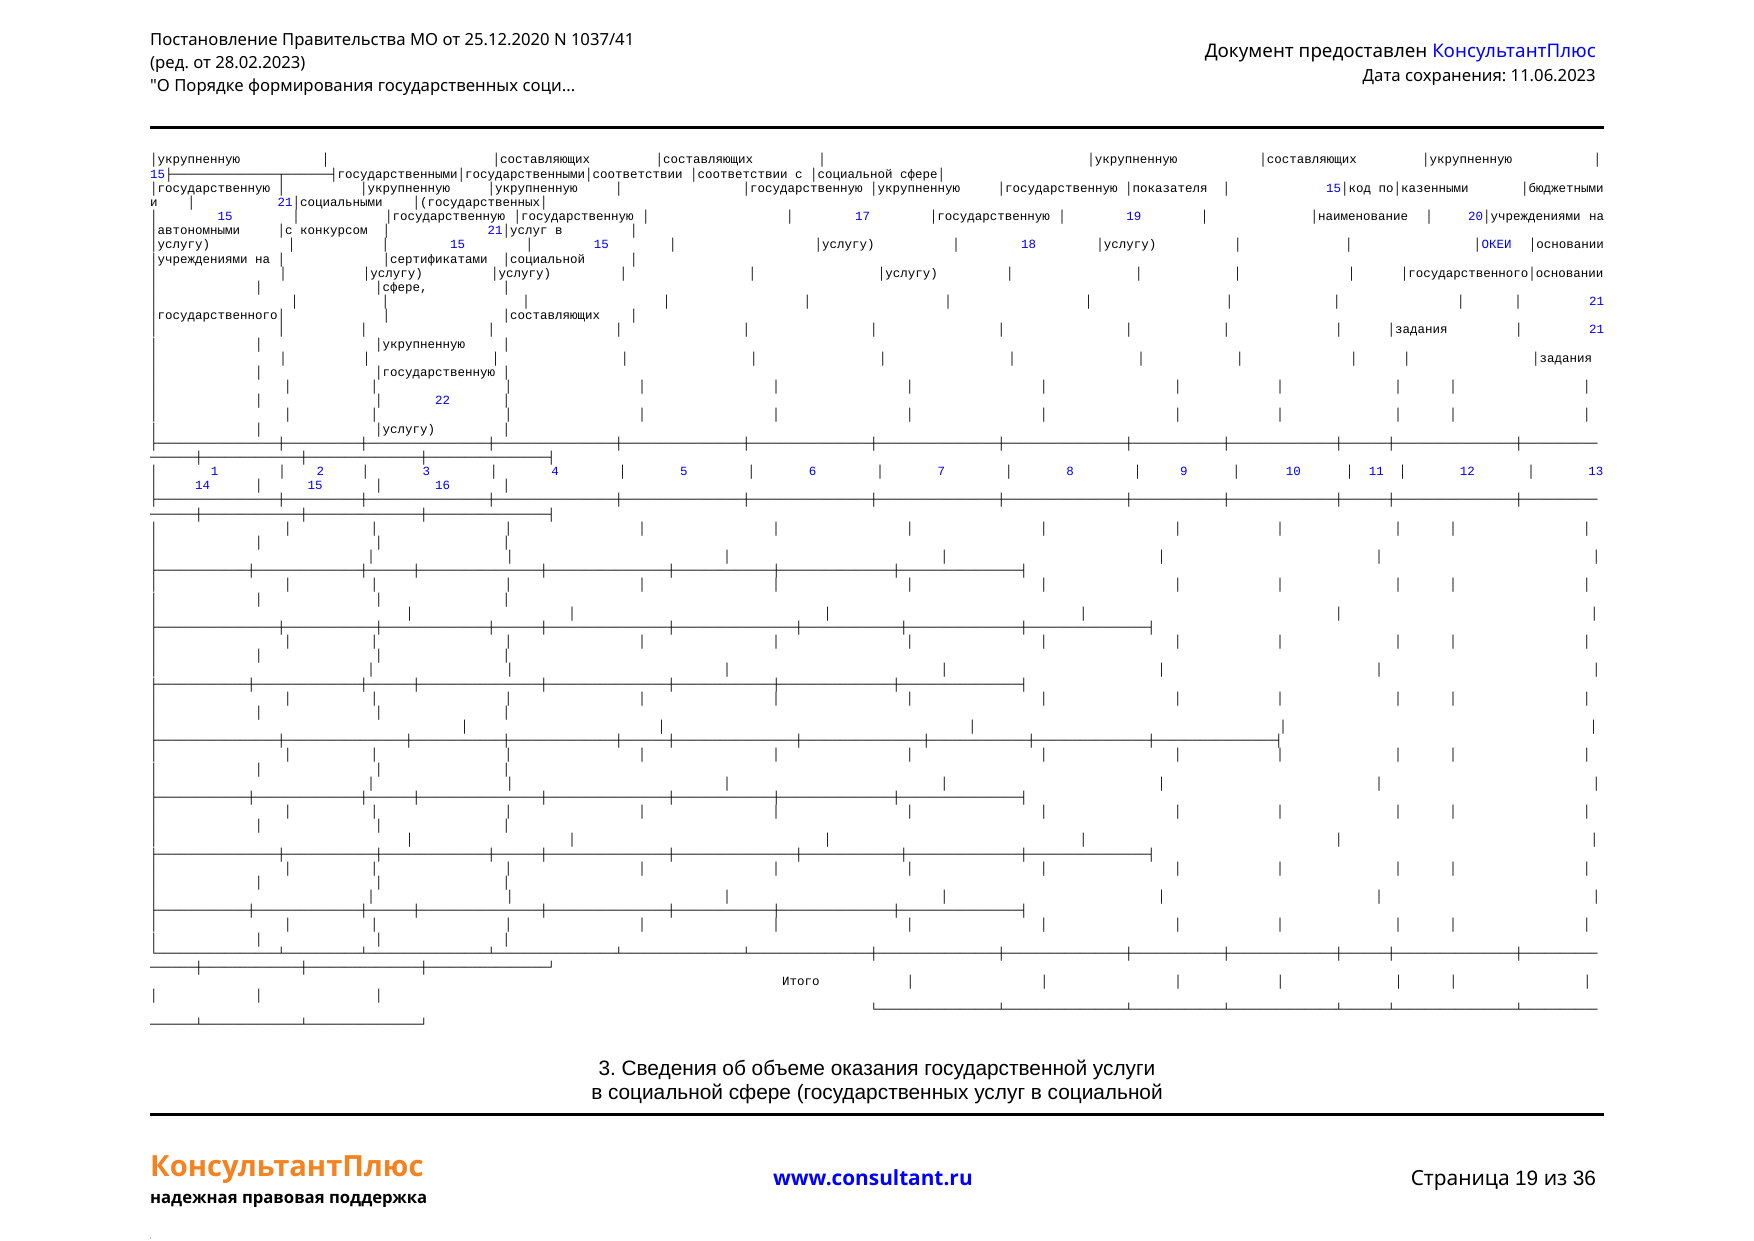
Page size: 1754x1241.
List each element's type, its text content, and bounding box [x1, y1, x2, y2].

text │ │ │ │ │ │ │ │ │ │ │ │ │ │ │ │ 22 │ [154, 380, 1604, 408]
text ├────────────────┼──────────┼────────────────┼────────────────┼────────────────┼────────────────┼────────────────┼────────────────┼────────────┼──────────────┼──────┼────────────────┼────────────────┼─────────────┼───────────────┼────────────────┤ [150, 493, 1604, 522]
text │ │ │ │ │ │ │ │ ├────────────┼──────────────┼──────┼────────────────┼────────────────┼─────────────┼───────────────┼────────────────┤ [154, 777, 1604, 805]
text │ │ │ │ │ │ │ │ │ │ │ │ │ │ │ │ │ [150, 918, 1604, 947]
text │ │ │ │ │ │ │ │ │ │ │ │ │ │ │ │услугу) │ [150, 408, 1604, 437]
text │ │ │ │ │ │ │ │ │ │ │ │задания │ 21 │ │ │укрупненную │ [150, 323, 1604, 352]
text │ │ │услугу) │услугу) │ │ │услугу) │ │ │ │ │государственного│основании │ │ │сфере, │ [154, 267, 1604, 295]
text │ │ │ │ │ │ │ ├────────────────┼────────────┼──────────────┼──────┼────────────────┼────────────────┼─────────────┼───────────────┼────────────────┤ [154, 607, 1604, 635]
text │ │ │ │ │ │ │ │ │ │ │ │ │ │ │ │ │ [154, 862, 1604, 890]
text │ 1 │ 2 │ 3 │ 4 │ 5 │ 6 │ 7 │ 8 │ 9 │ 10 │ 11 │ 12 │ 13 │ 14 │ 15 │ 16 │ [154, 465, 1604, 493]
text └────────────────┴──────────┴────────────────┴────────────────┴────────────────┴────────────────┼────────────────┼────────────────┼────────────┼──────────────┼──────┼────────────────┼────────────────┼─────────────┼───────────────┼────────────────┘ [150, 947, 1604, 975]
text │ │ │ │ │ │ │ │ │ │ │ │ │ │ │ │ │ [150, 578, 1604, 607]
text │ │ │ │ │ │ │ │ │ │ │ │ │ │ │ │ │ [154, 805, 1604, 833]
text │ │ │ │ │ │ │ ├────────────────┼────────────┼──────────────┼──────┼────────────────┼────────────────┼─────────────┼───────────────┼────────────────┤ [150, 833, 1604, 862]
text │ │ │ │ │ │ ├────────────────┼────────────────┼────────────┼──────────────┼──────┼────────────────┼────────────────┼─────────────┼───────────────┼────────────────┤ [154, 720, 1604, 748]
text │ │ │ │ │ │ │ │ │ │ │ │ 21 │государственного│ │ │составляющих │ [154, 295, 1604, 323]
text │государственную │ │укрупненную │укрупненную │ │государственную │укрупненную │государственную │показателя │ 15│код по│казенными │бюджетными и │ 21│социальными │(государственных│ [150, 182, 1604, 210]
text │ │ │ │ │ │ │ │ ├────────────┼──────────────┼──────┼────────────────┼────────────────┼─────────────┼───────────────┼────────────────┤ [154, 550, 1604, 578]
text 3. Сведения об объеме оказания государственной услуги [150, 1056, 1604, 1080]
text │укрупненную │ │составляющих │составляющих │ │укрупненную │составляющих │укрупненную │ 15├──────────────┬──────┤государственными│государственными│соответствии │соответствии с │социальной сфере│ [150, 153, 1604, 182]
text │ │ │ │ │ │ │ │ ├────────────┼──────────────┼──────┼────────────────┼────────────────┼─────────────┼───────────────┼────────────────┤ [154, 890, 1604, 918]
text ├────────────────┼──────────┼────────────────┼────────────────┼────────────────┼────────────────┼────────────────┼────────────────┼────────────┼──────────────┼──────┼────────────────┼────────────────┼─────────────┼───────────────┼────────────────┤ [150, 437, 1604, 465]
text │услугу) │ │ 15 │ 15 │ │услугу) │ 18 │услугу) │ │ │ОКЕИ │основании │учреждениями на │ │сертификатами │социальной │ [150, 238, 1604, 267]
text в социальной сфере (государственных услуг в социальной [150, 1080, 1604, 1104]
text │ │ │ │ │ │ │ │ │ │ │ │ │задания │ │ │государственную │ [154, 352, 1604, 380]
text └────────────────┴────────────────┴────────────┴──────────────┴──────┴────────────────┴────────────────┴─────────────┴───────────────┘ [150, 1003, 1604, 1032]
text │ │ │ │ │ │ │ │ │ │ │ │ │ │ │ │ │ [154, 522, 1604, 550]
text │ │ │ │ │ │ │ │ │ │ │ │ │ │ │ │ │ [154, 692, 1604, 720]
text │ │ │ │ │ │ │ │ │ │ │ │ │ │ │ │ │ [150, 748, 1604, 777]
text Итого │ │ │ │ │ │ │ │ │ │ [150, 975, 1604, 1003]
text │ │ │ │ │ │ │ │ │ │ │ │ │ │ │ │ │ [154, 635, 1604, 663]
text │ 15 │ │государственную │государственную │ │ 17 │государственную │ 19 │ │наименование │ 20│учреждениями на │автономными │с конкурсом │ 21│услуг в │ [154, 210, 1604, 238]
text │ │ │ │ │ │ │ │ ├────────────┼──────────────┼──────┼────────────────┼────────────────┼─────────────┼───────────────┼────────────────┤ [150, 663, 1604, 692]
